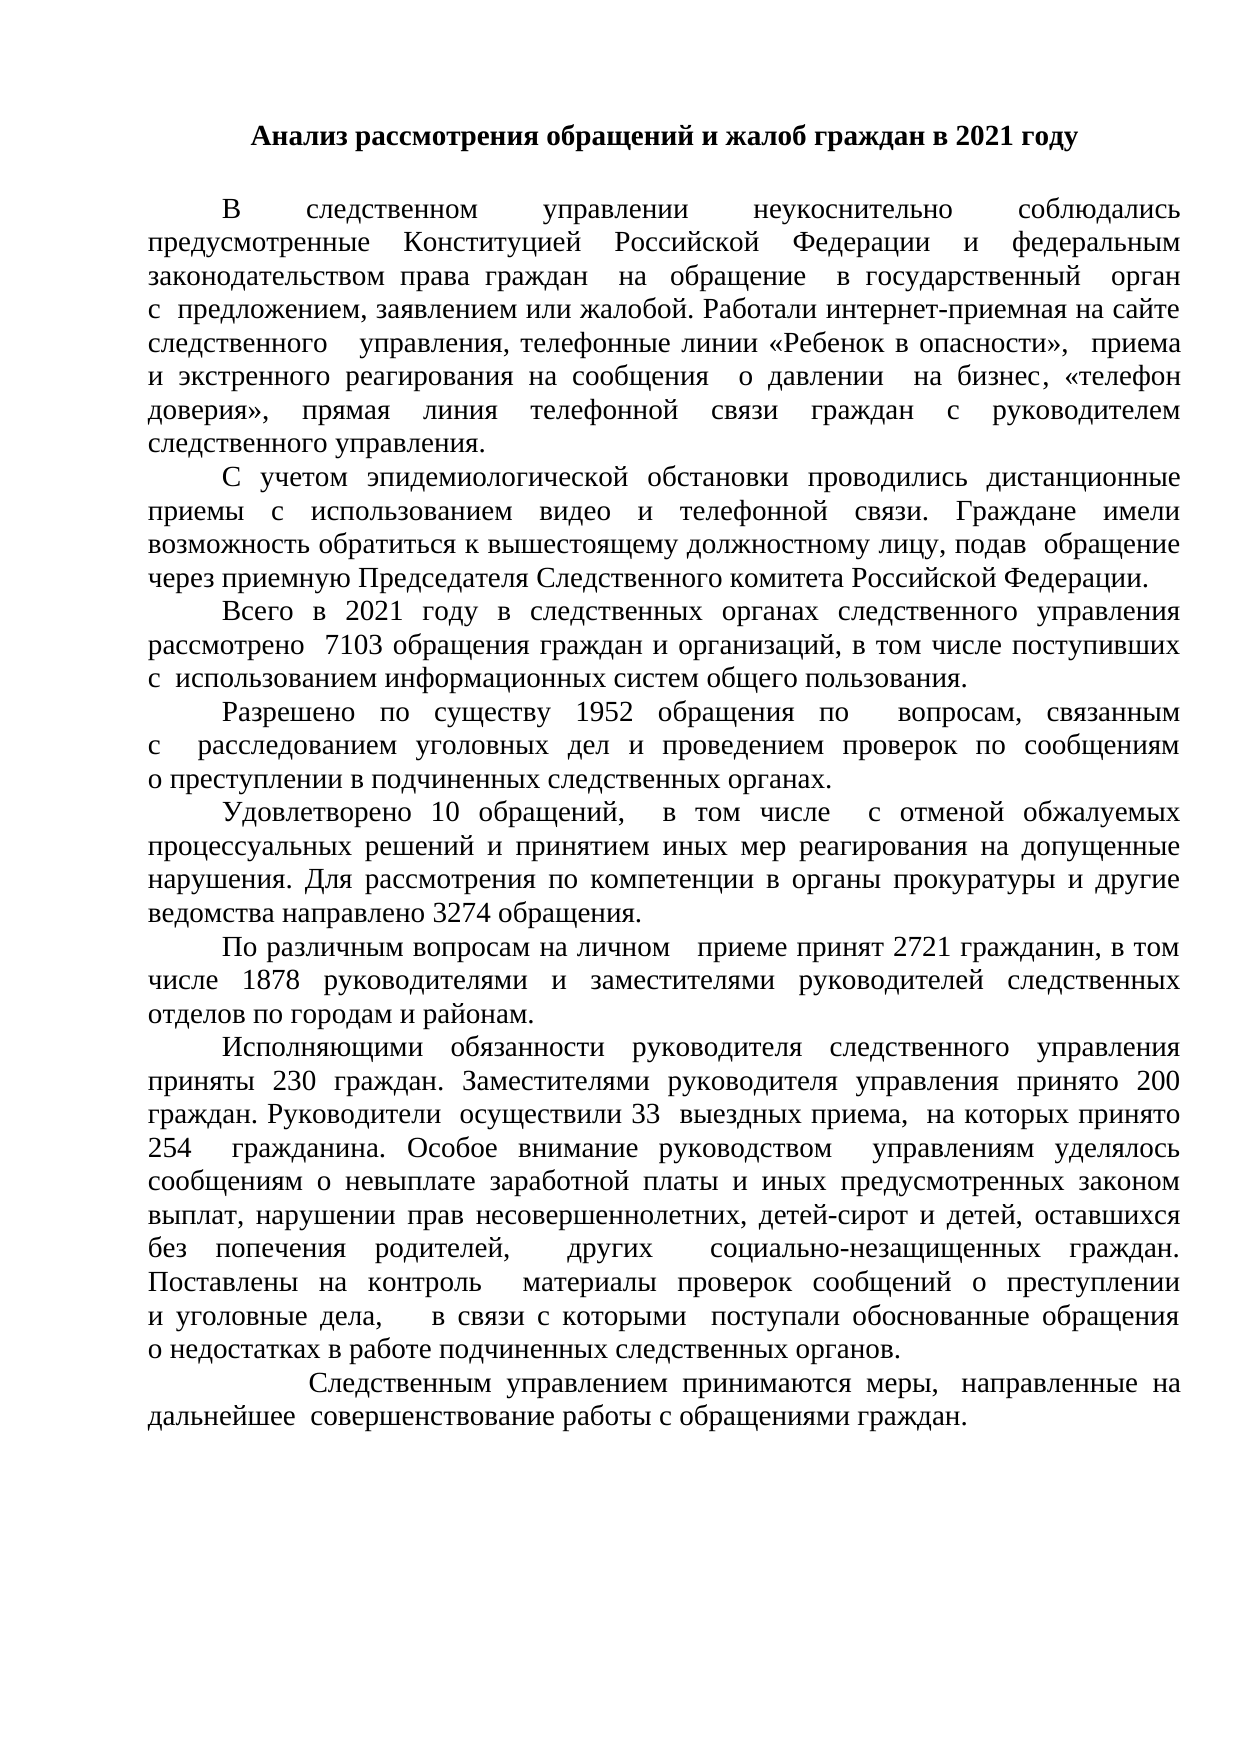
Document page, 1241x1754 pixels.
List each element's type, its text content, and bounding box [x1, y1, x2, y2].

text Всего в 2021 году в следственных органах следственного управления рассмотрено 7103 обращения граждан и организаций, в том числе поступивших с использованием информационных систем общего пользования. [148, 593, 1181, 694]
text С учетом эпидемиологической обстановки проводились дистанционные приемы с использованием видео и телефонной связи. Граждане имели возможность обратиться к вышестоящему должностному лицу, подав обращение через приемную Председателя Следственного комитета Российской Федерации. [148, 459, 1181, 593]
text Анализ рассмотрения обращений и жалоб граждан в 2021 году [148, 118, 1181, 152]
text Разрешено по существу 1952 обращения по вопросам, связанным с расследованием уголовных дел и проведением проверок по сообщениям о преступлении в подчиненных следственных органах. [148, 694, 1181, 794]
text В следственном управлении неукоснительно соблюдались предусмотренные Конституцией Российской Федерации и федеральным законодательством права граждан на обращение в государственный орган с предложением, заявлением или жалобой. Работали интернет-приемная на сайте следственного управления, телефонные линии «Ребенок в опасности», приема и экстренного реагирования на сообщения о давлении на бизнес, «телефон доверия», прямая линия телефонной связи граждан с руководителем следственного управления. [148, 191, 1181, 459]
text Удовлетворено 10 обращений, в том числе с отменой обжалуемых процессуальных решений и принятием иных мер реагирования на допущенные нарушения. Для рассмотрения по компетенции в органы прокуратуры и другие ведомства направлено 3274 обращения. [148, 794, 1181, 929]
text Исполняющими обязанности руководителя следственного управления приняты 230 граждан. Заместителями руководителя управления принято 200 граждан. Руководители осуществили 33 выездных приема, на которых принято 254 гражданина. Особое внимание руководством управлениям уделялось сообщениям о невыплате заработной платы и иных предусмотренных законом выплат, нарушении прав несовершеннолетних, детей-сирот и детей, оставшихся без попечения родителей, других социально-незащищенных граждан. Поставлены на контроль материалы проверок сообщений о преступлении и уголовные дела, в связи с которыми поступали обоснованные обращения о недостатках в работе подчиненных следственных органов. [148, 1029, 1181, 1365]
text Следственным управлением принимаются меры, направленные на дальнейшее совершенствование работы с обращениями граждан. [148, 1365, 1181, 1432]
text По различным вопросам на личном приеме принят 2721 гражданин, в том числе 1878 руководителями и заместителями руководителей следственных отделов по городам и районам. [148, 929, 1181, 1029]
